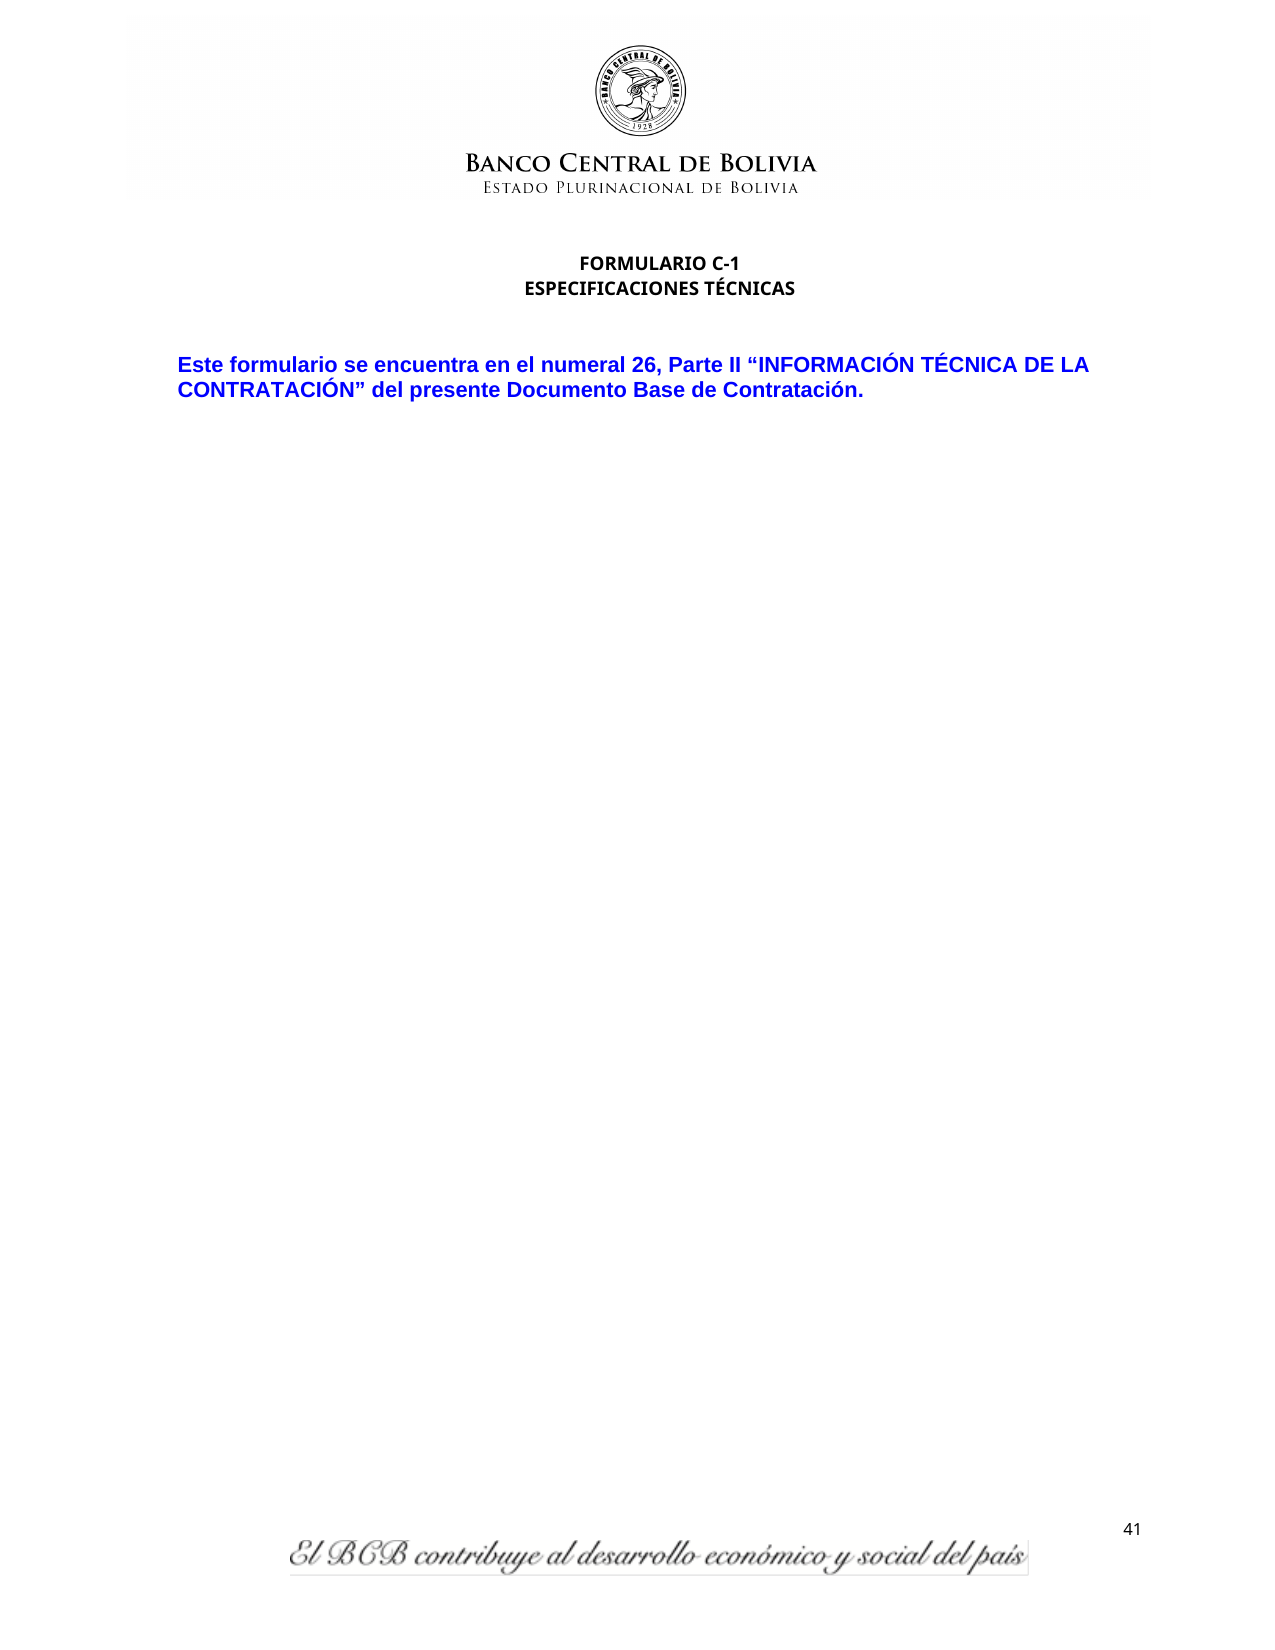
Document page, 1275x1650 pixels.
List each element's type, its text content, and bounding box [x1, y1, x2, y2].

picture [290, 1540, 1030, 1577]
picture [125, 15, 1149, 200]
text ESPECIFICACIONES TÉCNICAS [177, 275, 1142, 301]
text FORMULARIO C-1 [177, 250, 1142, 275]
text Este formulario se encuentra en el numeral 26, Parte II “INFORMACIÓN TÉCNICA DE LA CONTRATACIÓN” del presente Documento Base de Contratación. [177, 352, 1142, 402]
